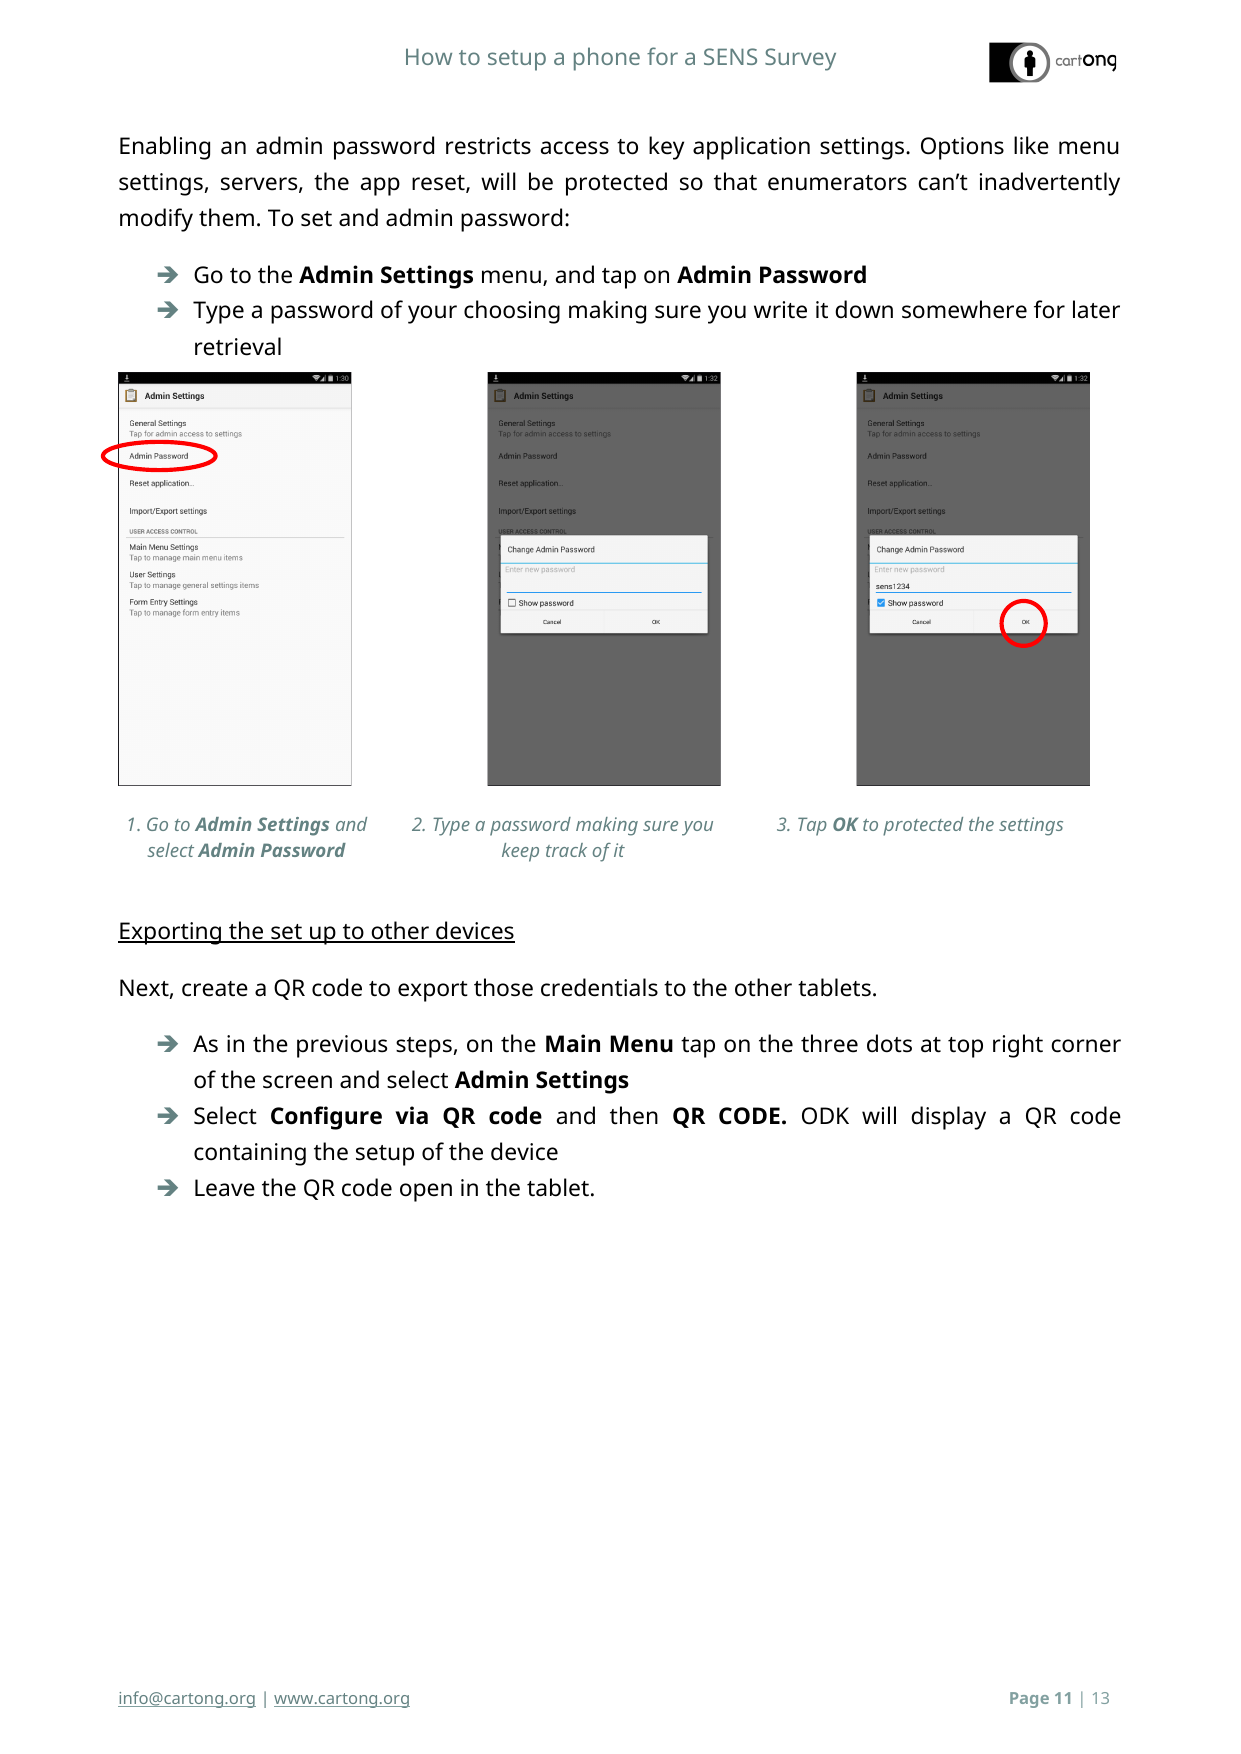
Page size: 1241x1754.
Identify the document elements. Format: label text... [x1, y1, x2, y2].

picture [118, 372, 352, 786]
list Select Configure via QR code and then QR CODE. ODK will display a QR code containing the setup of the device [156, 1100, 1122, 1167]
picture [118, 444, 213, 468]
list Leave the QR code open in the tablet. [156, 1172, 1122, 1203]
picture [989, 42, 1117, 83]
table_header 3. Tap OK to protected the settings [736, 812, 1107, 883]
table_header 1. Go to Admin Settings and select Admin Password [103, 812, 392, 883]
text Next, create a QR code to export those credentials to the other tablets. [118, 971, 1122, 1003]
picture [487, 372, 721, 786]
list Go to the Admin Settings menu, and tap on Admin Password [156, 258, 1122, 290]
picture [856, 372, 1090, 786]
text Enabling an admin password restricts access to key application settings. Options like menu settings, servers, the app reset, will be protected so that enumerators can’t inadvertently modify them. To set and admin password: [118, 130, 1122, 233]
table_header 2. Type a password making sure you keep track of it [392, 812, 736, 883]
text Exporting the set up to other devices [118, 915, 1122, 946]
list As in the previous steps, on the Main Menu tap on the three dots at top right corner of the screen and select Admin Settings [156, 1028, 1122, 1095]
list Type a password of your choosing making sure you write it down somewhere for later retrieval [156, 294, 1122, 362]
